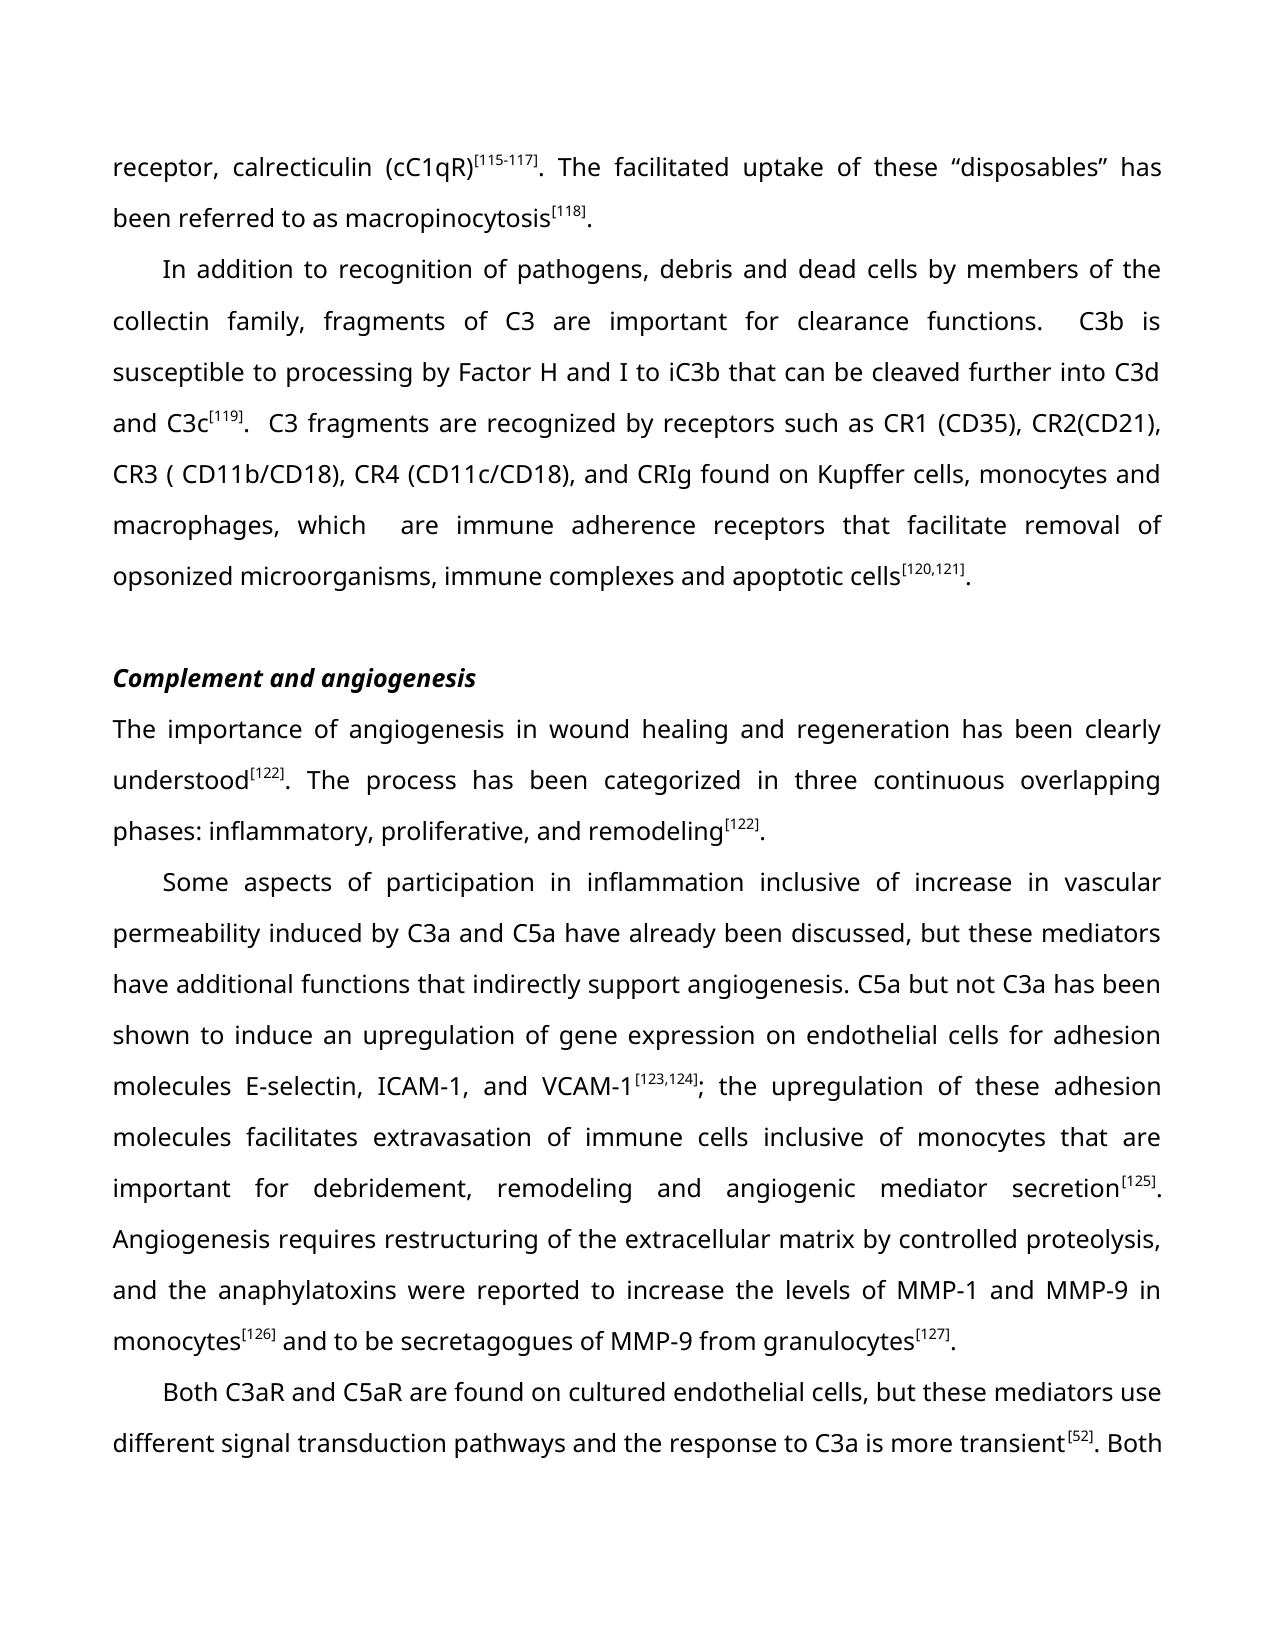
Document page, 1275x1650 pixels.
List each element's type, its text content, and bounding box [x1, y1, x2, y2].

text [112, 1375, 1162, 1460]
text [112, 150, 1162, 235]
text The importance of angiogenesis in wound healing and regeneration has been clearly understood[122]. The process has been categorized in three continuous overlapping phases: inflammatory, proliferative, and remodeling[122]. [112, 711, 1162, 848]
text In addition to recognition of pathogens, debris and dead cells by members of the collectin family, fragments of C3 are important for clearance functions. C3b is susceptible to processing by Factor H and I to iC3b that can be cleaved further into C3d and C3c[119]. C3 fragments are recognized by receptors such as CR1 (CD35), CR2(CD21), CR3 ( CD11b/CD18), CR4 (CD11c/CD18), and CRIg found on Kupffer cells, monocytes and macrophages, which are immune adherence receptors that facilitate removal of opsonized microorganisms, immune complexes and apoptotic cells[120,121]. [112, 252, 1162, 592]
text Some aspects of participation in inflammation inclusive of increase in vascular permeability induced by C3a and C5a have already been discussed, but these mediators have additional functions that indirectly support angiogenesis. C5a but not C3a has been shown to induce an upregulation of gene expression on endothelial cells for adhesion molecules E-selectin, ICAM-1, and VCAM-1[123,124]; the upregulation of these adhesion molecules facilitates extravasation of immune cells inclusive of monocytes that are important for debridement, remodeling and angiogenic mediator secretion[125]. Angiogenesis requires restructuring of the extracellular matrix by controlled proteolysis, and the anaphylatoxins were reported to increase the levels of MMP-1 and MMP-9 in monocytes[126] and to be secretagogues of MMP-9 from granulocytes[127]. [112, 864, 1162, 1358]
text Complement and angiogenesis [112, 660, 1162, 694]
